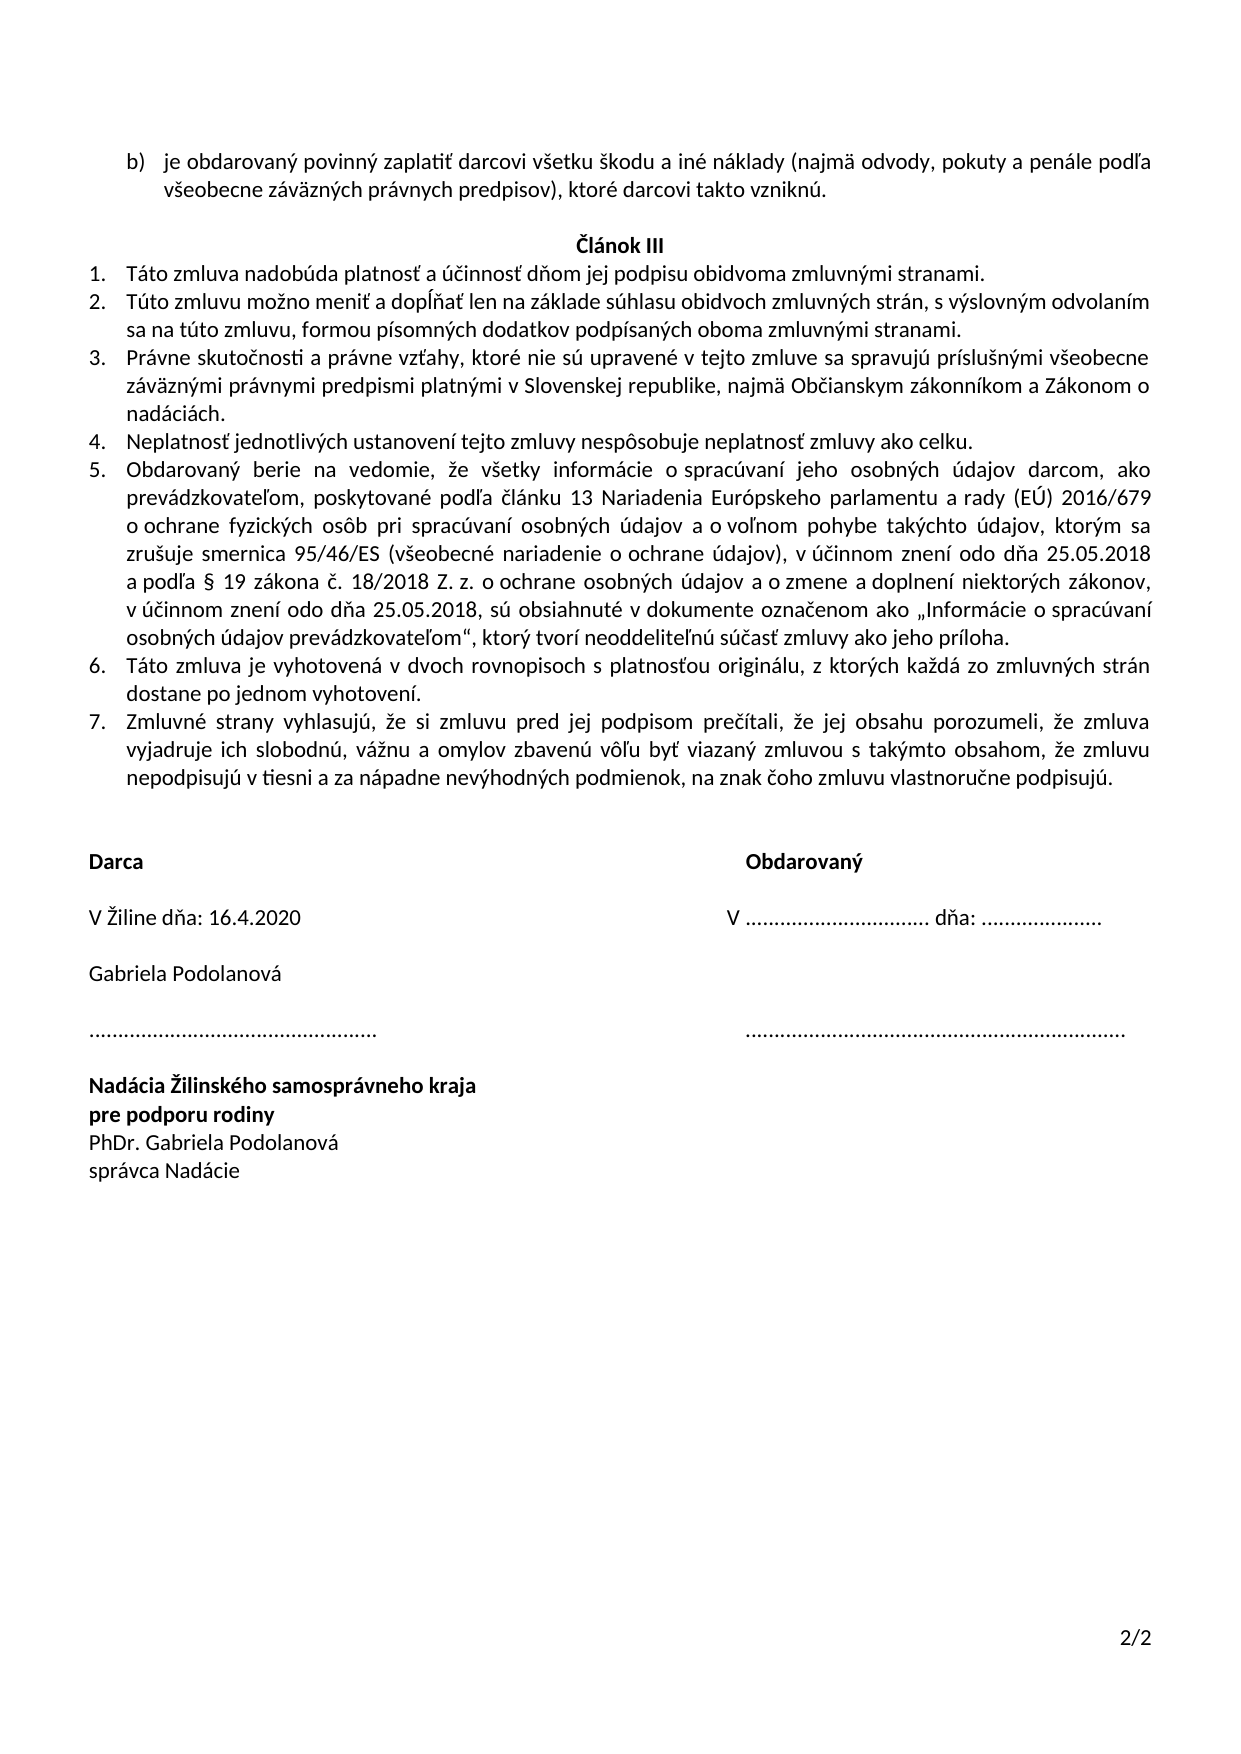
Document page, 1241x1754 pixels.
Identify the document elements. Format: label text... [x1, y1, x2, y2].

text .................................................. .................................................................. [89, 1016, 1152, 1044]
list Táto zmluva nadobúda platnosť a účinnosť dňom jej podpisu obidvoma zmluvnými stranami. [89, 259, 1152, 287]
text V Žiline dňa: 16.4.2020 V ................................ dňa: ..................... [89, 903, 1152, 932]
list Neplatnosť jednotlivých ustanovení tejto zmluvy nespôsobuje neplatnosť zmluvy ako celku. [89, 427, 1152, 455]
text Darca Obdarovaný [89, 847, 1152, 876]
list Právne skutočnosti a právne vzťahy, ktoré nie sú upravené v tejto zmluve sa spravujú príslušnými všeobecne záväznými právnymi predpismi platnými v Slovenskej republike, najmä Občianskym zákonníkom a Zákonom o nadáciách. [89, 343, 1152, 427]
list Túto zmluvu možno meniť a dopĺňať len na základe súhlasu obidvoch zmluvných strán, s výslovným odvolaním sa na túto zmluvu, formou písomných dodatkov podpísaných oboma zmluvnými stranami. [89, 287, 1152, 343]
text Nadácia Žilinského samosprávneho kraja [89, 1072, 1152, 1100]
list Zmluvné strany vyhlasujú, že si zmluvu pred jej podpisom prečítali, že jej obsahu porozumeli, že zmluva vyjadruje ich slobodnú, vážnu a omylov zbavenú vôľu byť viazaný zmluvou s takýmto obsahom, že zmluvu nepodpisujú v tiesni a za nápadne nevýhodných podmienok, na znak čoho zmluvu vlastnoručne podpisujú. [89, 707, 1152, 791]
text pre podporu rodiny [89, 1100, 1152, 1128]
text Gabriela Podolanová [89, 959, 1152, 988]
text správca Nadácie [89, 1156, 1152, 1184]
list je obdarovaný povinný zaplatiť darcovi všetku škodu a iné náklady (najmä odvody, pokuty a penále podľa všeobecne záväzných právnych predpisov), ktoré darcovi takto vzniknú. [126, 147, 1152, 203]
list Obdarovaný berie na vedomie, že všetky informácie o spracúvaní jeho osobných údajov darcom, ako prevádzkovateľom, poskytované podľa článku 13 Nariadenia Európskeho parlamentu a rady (EÚ) 2016/679 o ochrane fyzických osôb pri spracúvaní osobných údajov a o voľnom pohybe takýchto údajov, ktorým sa zrušuje smernica 95/46/ES (všeobecné nariadenie o ochrane údajov), v účinnom znení odo dňa 25.05.2018 a podľa § 19 zákona č. 18/2018 Z. z. o ochrane osobných údajov a o zmene a doplnení niektorých zákonov, v účinnom znení odo dňa 25.05.2018, sú obsiahnuté v dokumente označenom ako „Informácie o spracúvaní osobných údajov prevádzkovateľom“, ktorý tvorí neoddeliteľnú súčasť zmluvy ako jeho príloha. [89, 455, 1152, 651]
text PhDr. Gabriela Podolanová [89, 1128, 1152, 1156]
list Táto zmluva je vyhotovená v dvoch rovnopisoch s platnosťou originálu, z ktorých každá zo zmluvných strán dostane po jednom vyhotovení. [89, 651, 1152, 707]
text Článok III [89, 231, 1152, 259]
